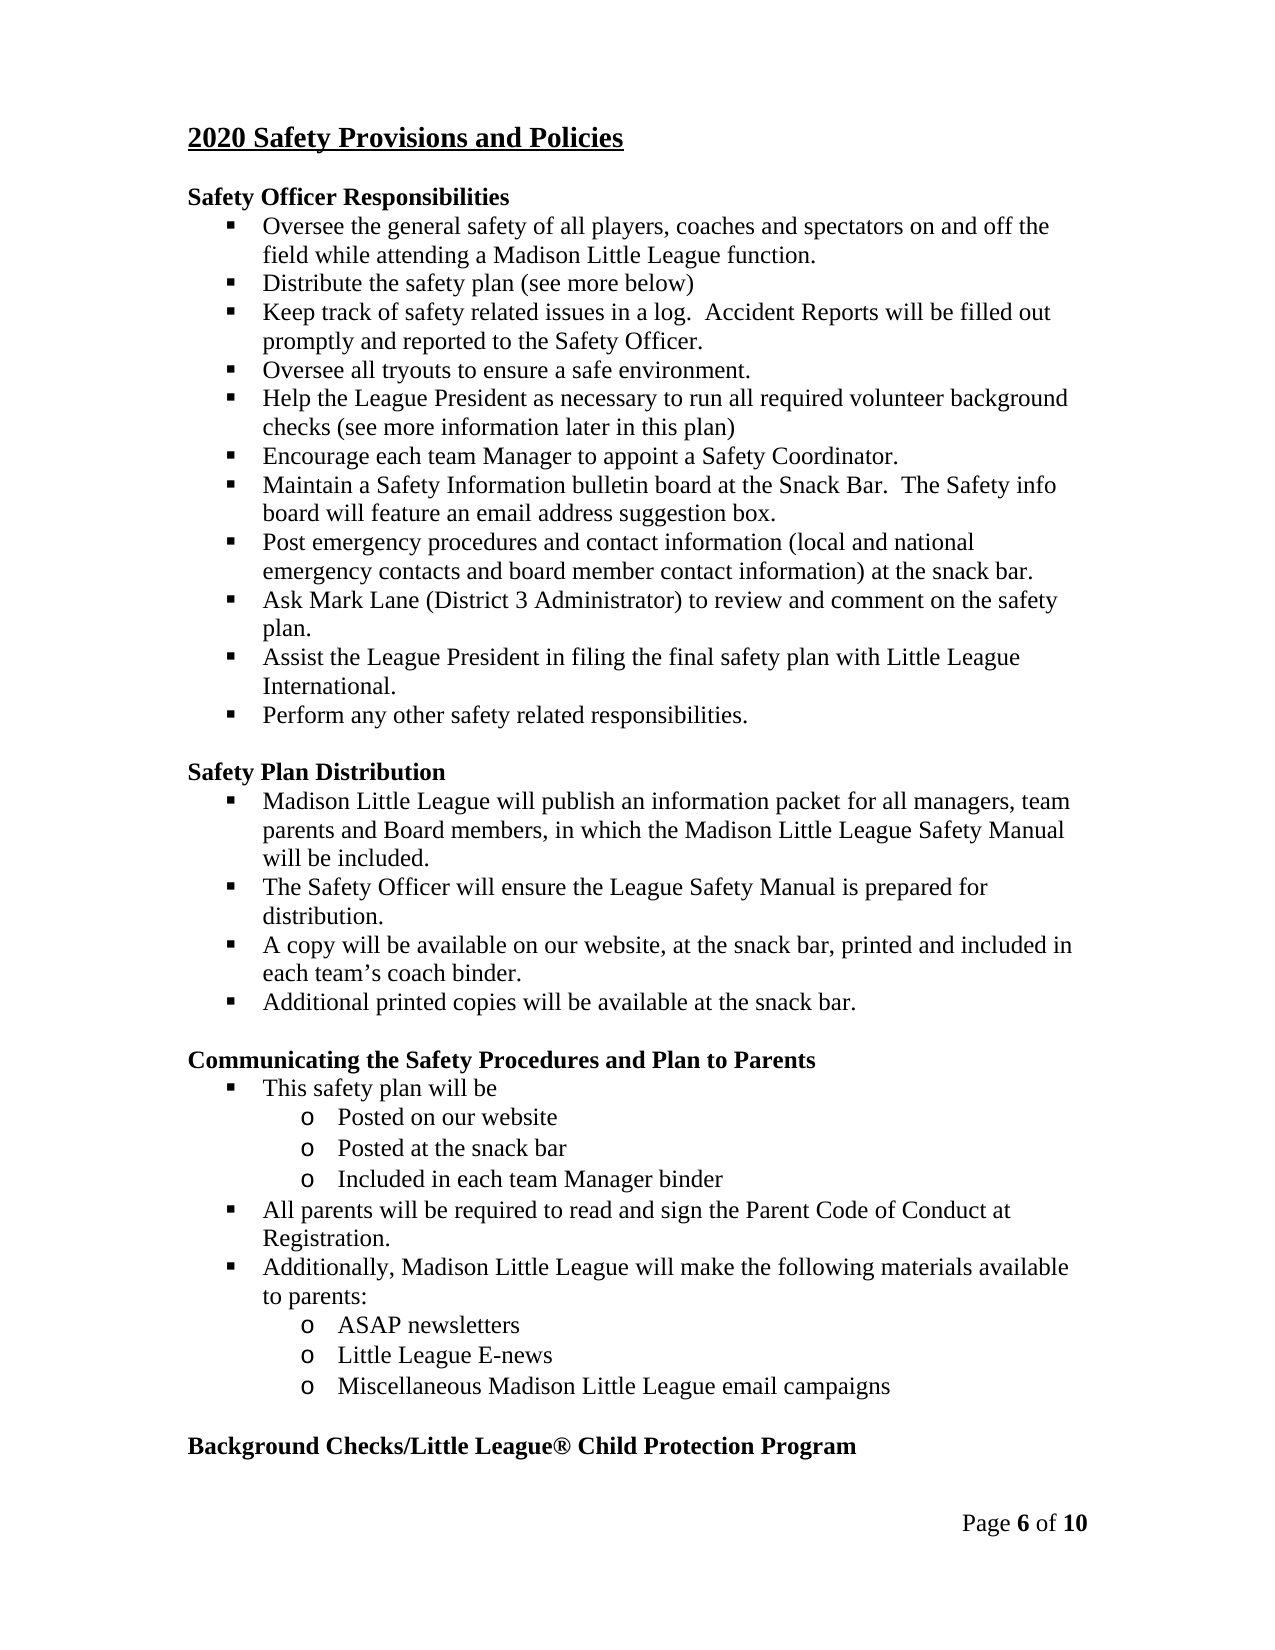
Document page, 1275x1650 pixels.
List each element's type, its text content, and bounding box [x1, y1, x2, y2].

list ASAP newsletters [300, 1310, 1087, 1341]
list Maintain a Safety Information bulletin board at the Snack Bar. The Safety info board will feature an email address suggestion box. [225, 470, 1087, 527]
list Posted on our website [300, 1102, 1087, 1133]
list All parents will be required to read and sign the Parent Code of Conduct at Registration. [225, 1195, 1087, 1252]
list The Safety Officer will ensure the League Safety Manual is prepared for distribution. [225, 872, 1087, 930]
text Safety Plan Distribution [187, 757, 1087, 786]
list Included in each team Manager binder [300, 1164, 1087, 1195]
list Post emergency procedures and contact information (local and national emergency contacts and board member contact information) at the snack bar. [225, 527, 1087, 585]
list Help the League President as necessary to run all required volunteer background checks (see more information later in this plan) [225, 383, 1087, 441]
list Assist the League President in filing the final safety plan with Little League International. [225, 642, 1087, 700]
list This safety plan will be [225, 1073, 1087, 1102]
list Additional printed copies will be available at the snack bar. [225, 987, 1087, 1016]
text Background Checks/Little League® Child Protection Program [187, 1431, 1087, 1460]
list Madison Little League will publish an information packet for all managers, team parents and Board members, in which the Madison Little League Safety Manual will be included. [225, 786, 1087, 872]
list Oversee the general safety of all players, coaches and spectators on and off the field while attending a Madison Little League function. [225, 211, 1087, 268]
list Miscellaneous Madison Little League email campaigns [300, 1371, 1087, 1402]
text 2020 Safety Provisions and Policies [187, 120, 1087, 153]
text Communicating the Safety Procedures and Plan to Parents [187, 1045, 1087, 1073]
list Encourage each team Manager to appoint a Safety Coordinator. [225, 441, 1087, 470]
list Distribute the safety plan (see more below) [225, 268, 1087, 297]
list Ask Mark Lane (District 3 Administrator) to review and comment on the safety plan. [225, 585, 1087, 642]
list A copy will be available on our website, at the snack bar, printed and included in each team’s coach binder. [225, 930, 1087, 987]
list Little League E-news [300, 1341, 1087, 1371]
text Safety Officer Responsibilities [187, 182, 1087, 211]
list Additionally, Madison Little League will make the following materials available to parents: [225, 1252, 1087, 1310]
list Perform any other safety related responsibilities. [225, 700, 1087, 728]
list Keep track of safety related issues in a log. Accident Reports will be filled out promptly and reported to the Safety Officer. [225, 297, 1087, 355]
list Posted at the snack bar [300, 1133, 1087, 1164]
list Oversee all tryouts to ensure a safe environment. [225, 355, 1087, 383]
